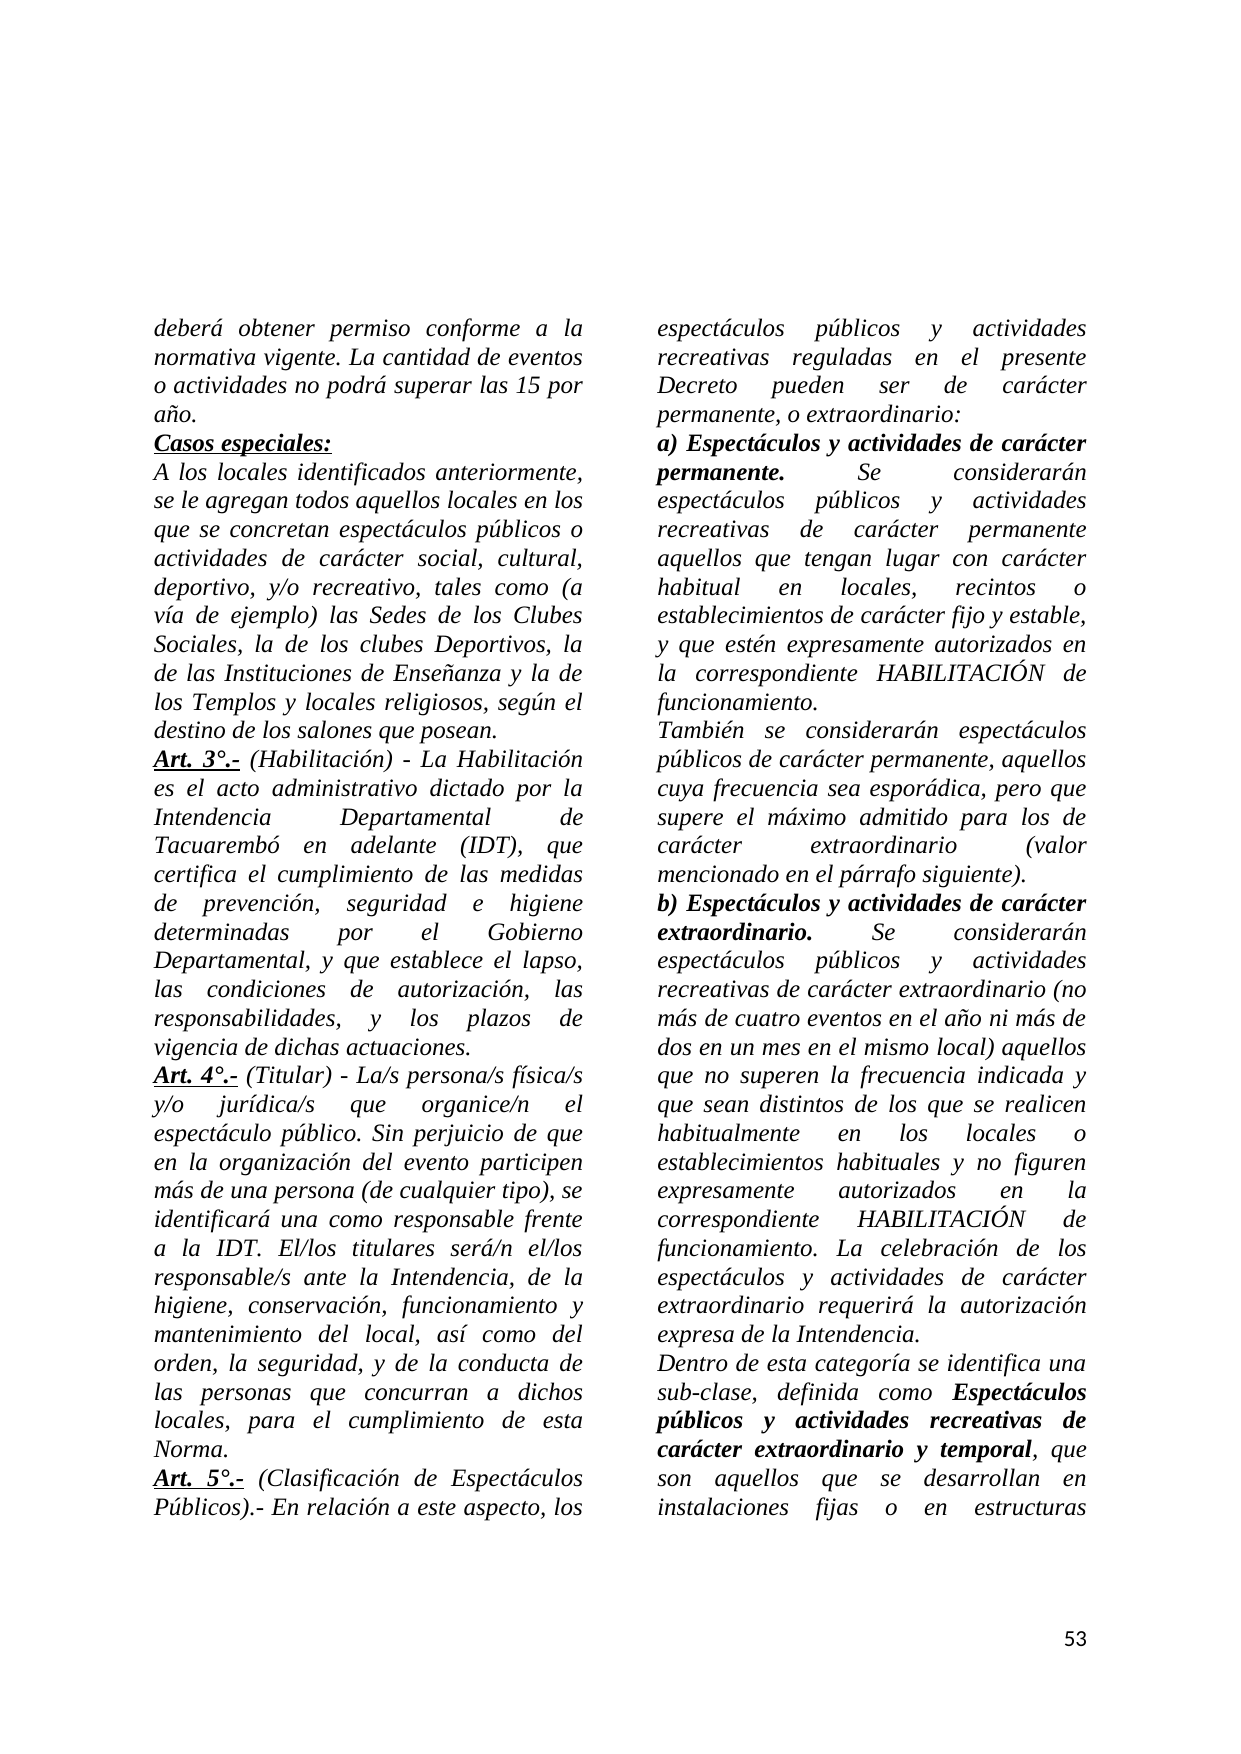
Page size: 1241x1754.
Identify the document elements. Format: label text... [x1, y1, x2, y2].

text Art. 5°.- (Clasificación de Espectáculos Públicos).- En relación a este aspecto, los espectáculos públicos y actividades recreativas reguladas en el presente Decreto pueden ser de carácter permanente, o extraordinario: [657, 313, 1087, 428]
text A los locales identificados anteriormente, se le agregan todos aquellos locales en los que se concretan espectáculos públicos o actividades de carácter social, cultural, deportivo, y/o recreativo, tales como (a vía de ejemplo) las Sedes de los Clubes Sociales, la de los clubes Deportivos, la de las Instituciones de Enseñanza y la de los Templos y locales religiosos, según el destino de los salones que posean. [153, 457, 583, 744]
text Art. 3°.- (Habilitación) - La Habilitación es el acto administrativo dictado por la Intendencia Departamental de Tacuarembó en adelante (IDT), que certifica el cumplimiento de las medidas de prevención, seguridad e higiene determinadas por el Gobierno Departamental, y que establece el lapso, las condiciones de autorización, las responsabilidades, y los plazos de vigencia de dichas actuaciones. [153, 744, 583, 1061]
text También se considerarán espectáculos públicos de carácter permanente, aquellos cuya frecuencia sea esporádica, pero que supere el máximo admitido para los de carácter extraordinario (valor mencionado en el párrafo siguiente). [657, 716, 1087, 888]
text b) Espectáculos y actividades de carácter extraordinario. Se considerarán espectáculos públicos y actividades recreativas de carácter extraordinario (no más de cuatro eventos en el año ni más de dos en un mes en el mismo local) aquellos que no superen la frecuencia indicada y que sean distintos de los que se realicen habitualmente en los locales o establecimientos habituales y no figuren expresamente autorizados en la correspondiente HABILITACIÓN de funcionamiento. La celebración de los espectáculos y actividades de carácter extraordinario requerirá la autorización expresa de la Intendencia. [657, 888, 1087, 1348]
text Art. 5°.- (Clasificación de Espectáculos Públicos).- En relación a este aspecto, los espectáculos públicos y actividades recreativas reguladas en el presente Decreto pueden ser de carácter permanente, o extraordinario: [153, 1463, 583, 1521]
text Casos especiales: [153, 428, 583, 457]
text a) Espectáculos y actividades de carácter permanente. Se considerarán espectáculos públicos y actividades recreativas de carácter permanente aquellos que tengan lugar con carácter habitual en locales, recintos o establecimientos de carácter fijo y estable, y que estén expresamente autorizados en la correspondiente HABILITACIÓN de funcionamiento. [657, 428, 1087, 716]
text Art. 4°.- (Titular) - La/s persona/s física/s y/o jurídica/s que organice/n el espectáculo público. Sin perjuicio de que en la organización del evento participen más de una persona (de cualquier tipo), se identificará una como responsable frente a la IDT. El/los titulares será/n el/los responsable/s ante la Intendencia, de la higiene, conservación, funcionamiento y mantenimiento del local, así como del orden, la seguridad, y de la conducta de las personas que concurran a dichos locales, para el cumplimiento de esta Norma. [153, 1061, 583, 1463]
